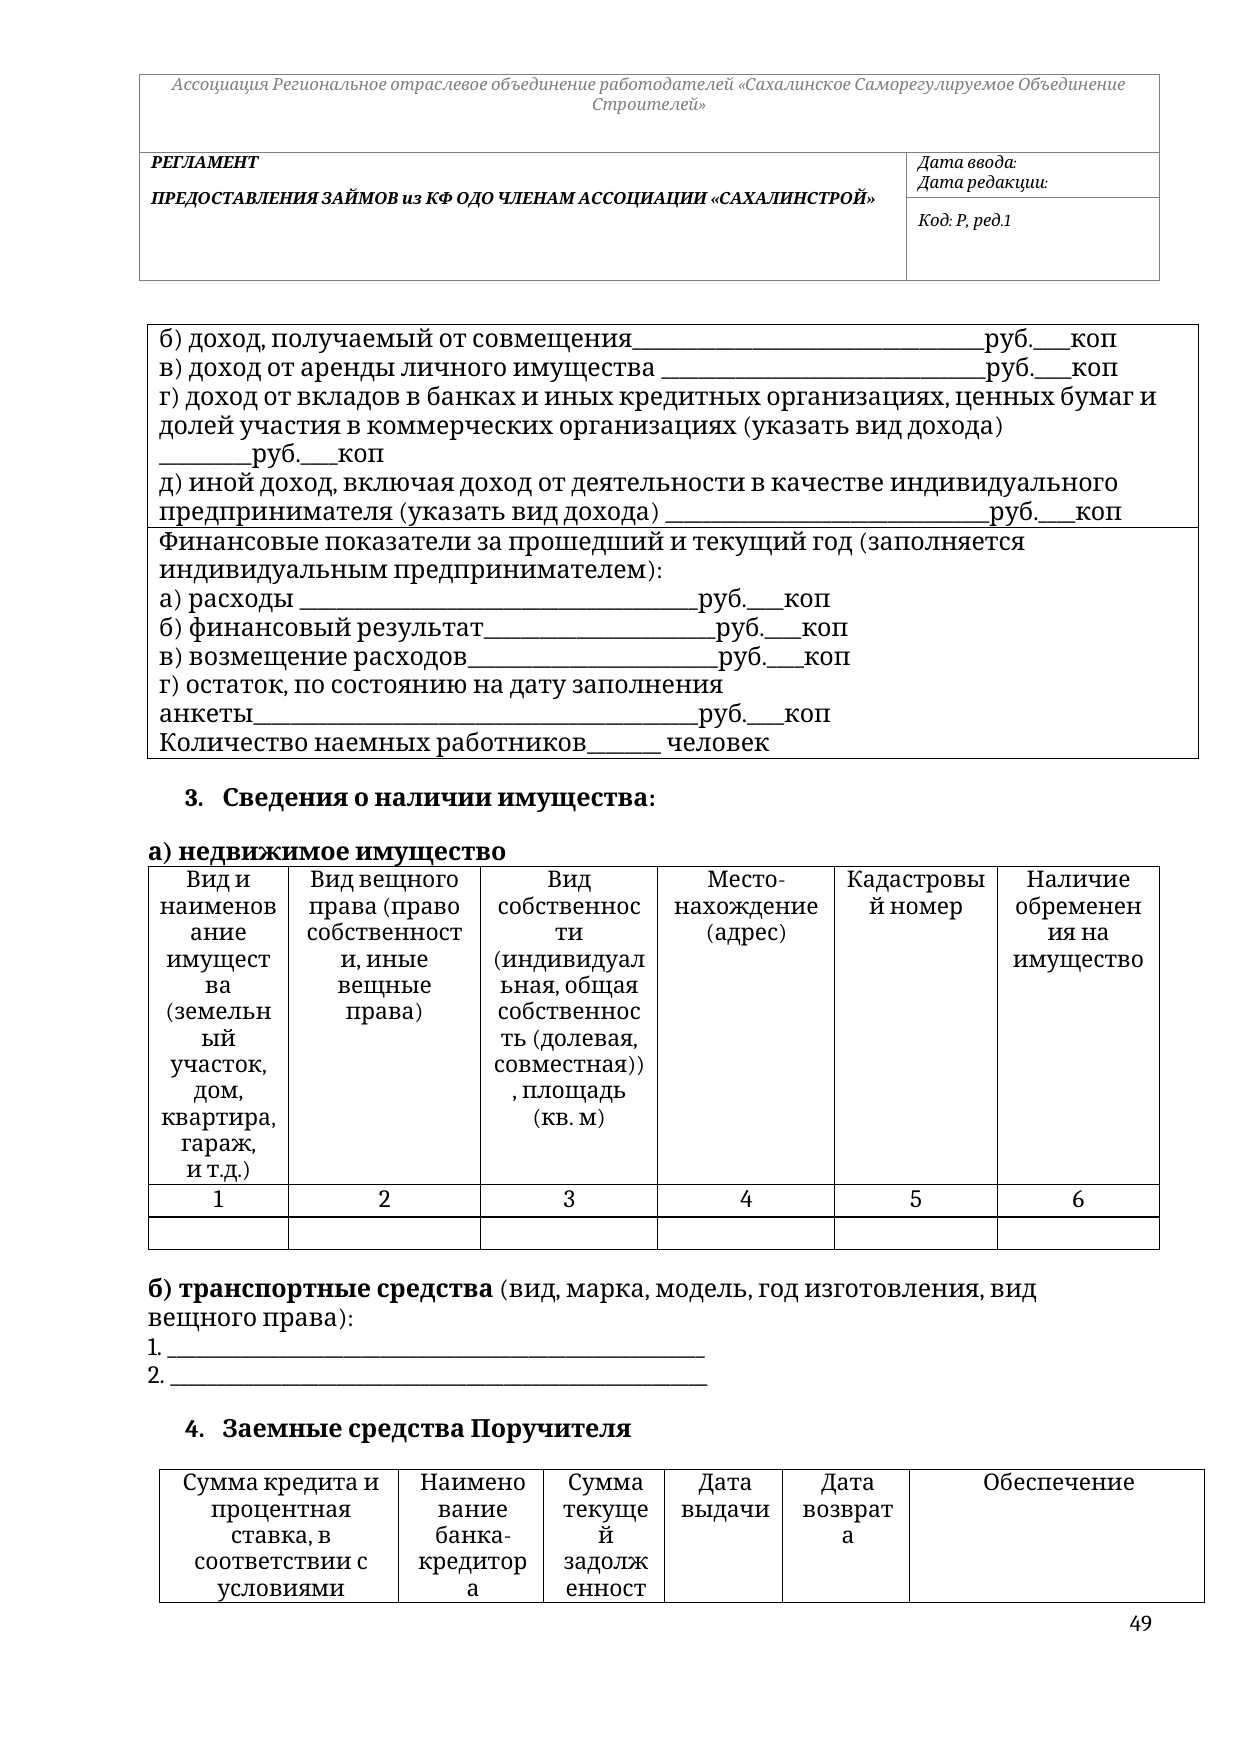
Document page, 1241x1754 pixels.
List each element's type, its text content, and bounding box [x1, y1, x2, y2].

table_cell Финансовые показатели за прошедший и текущий год (заполняется индивидуальным предпринимателем): а) расходы ___________________________________________руб.____коп б) финансовый результат_________________________руб.____коп в) возмещение расходов___________________________руб.____коп г) остаток, по состоянию на дату заполнения анкеты________________________________________________руб.____коп Количество наемных работников________ человек [148, 528, 1198, 758]
table_cell 5 [835, 1185, 997, 1216]
table_cell 3 [481, 1185, 657, 1216]
table_cell [658, 1218, 834, 1249]
table_cell 2 [289, 1185, 480, 1216]
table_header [544, 1470, 664, 1602]
table_cell [998, 1218, 1159, 1249]
table_cell [289, 1218, 480, 1249]
text 2. __________________________________________________________ [148, 1361, 1152, 1390]
table_cell 4 [658, 1185, 834, 1216]
table_header Наличие обременения на имущество [998, 867, 1159, 1183]
table_header Вид вещного права (право собственности, иные вещные права) [289, 867, 480, 1183]
table_header Обеспечение [910, 1470, 1204, 1602]
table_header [399, 1470, 543, 1602]
table_cell [149, 1218, 288, 1249]
table_header Вид собственности (индивидуальная, общая собственность (долевая, совместная)), площадь (кв. м) [481, 867, 657, 1183]
text б) транспортные средства (вид, марка, модель, год изготовления, вид вещного права): [148, 1275, 1152, 1333]
text а) недвижимое имущество [148, 837, 1152, 866]
table_header Дата выдачи [665, 1470, 782, 1602]
table_header Вид и наименование имущества (земельный участок, дом, квартира, гараж, и т.д.) [149, 867, 288, 1183]
table_header Место- нахождение (адрес) [658, 867, 834, 1183]
list Заемные средства Поручителя [185, 1415, 1152, 1444]
list Сведения о наличии имущества: [185, 784, 1152, 812]
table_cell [148, 325, 1198, 527]
table_cell [481, 1218, 657, 1249]
table_header Кадастровый номер [835, 867, 997, 1183]
table_cell 6 [998, 1185, 1159, 1216]
table_cell [835, 1218, 997, 1249]
table_header Дата возврата [783, 1470, 909, 1602]
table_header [160, 1470, 398, 1602]
table_cell 1 [149, 1185, 288, 1216]
text 1. __________________________________________________________ [148, 1333, 1152, 1361]
